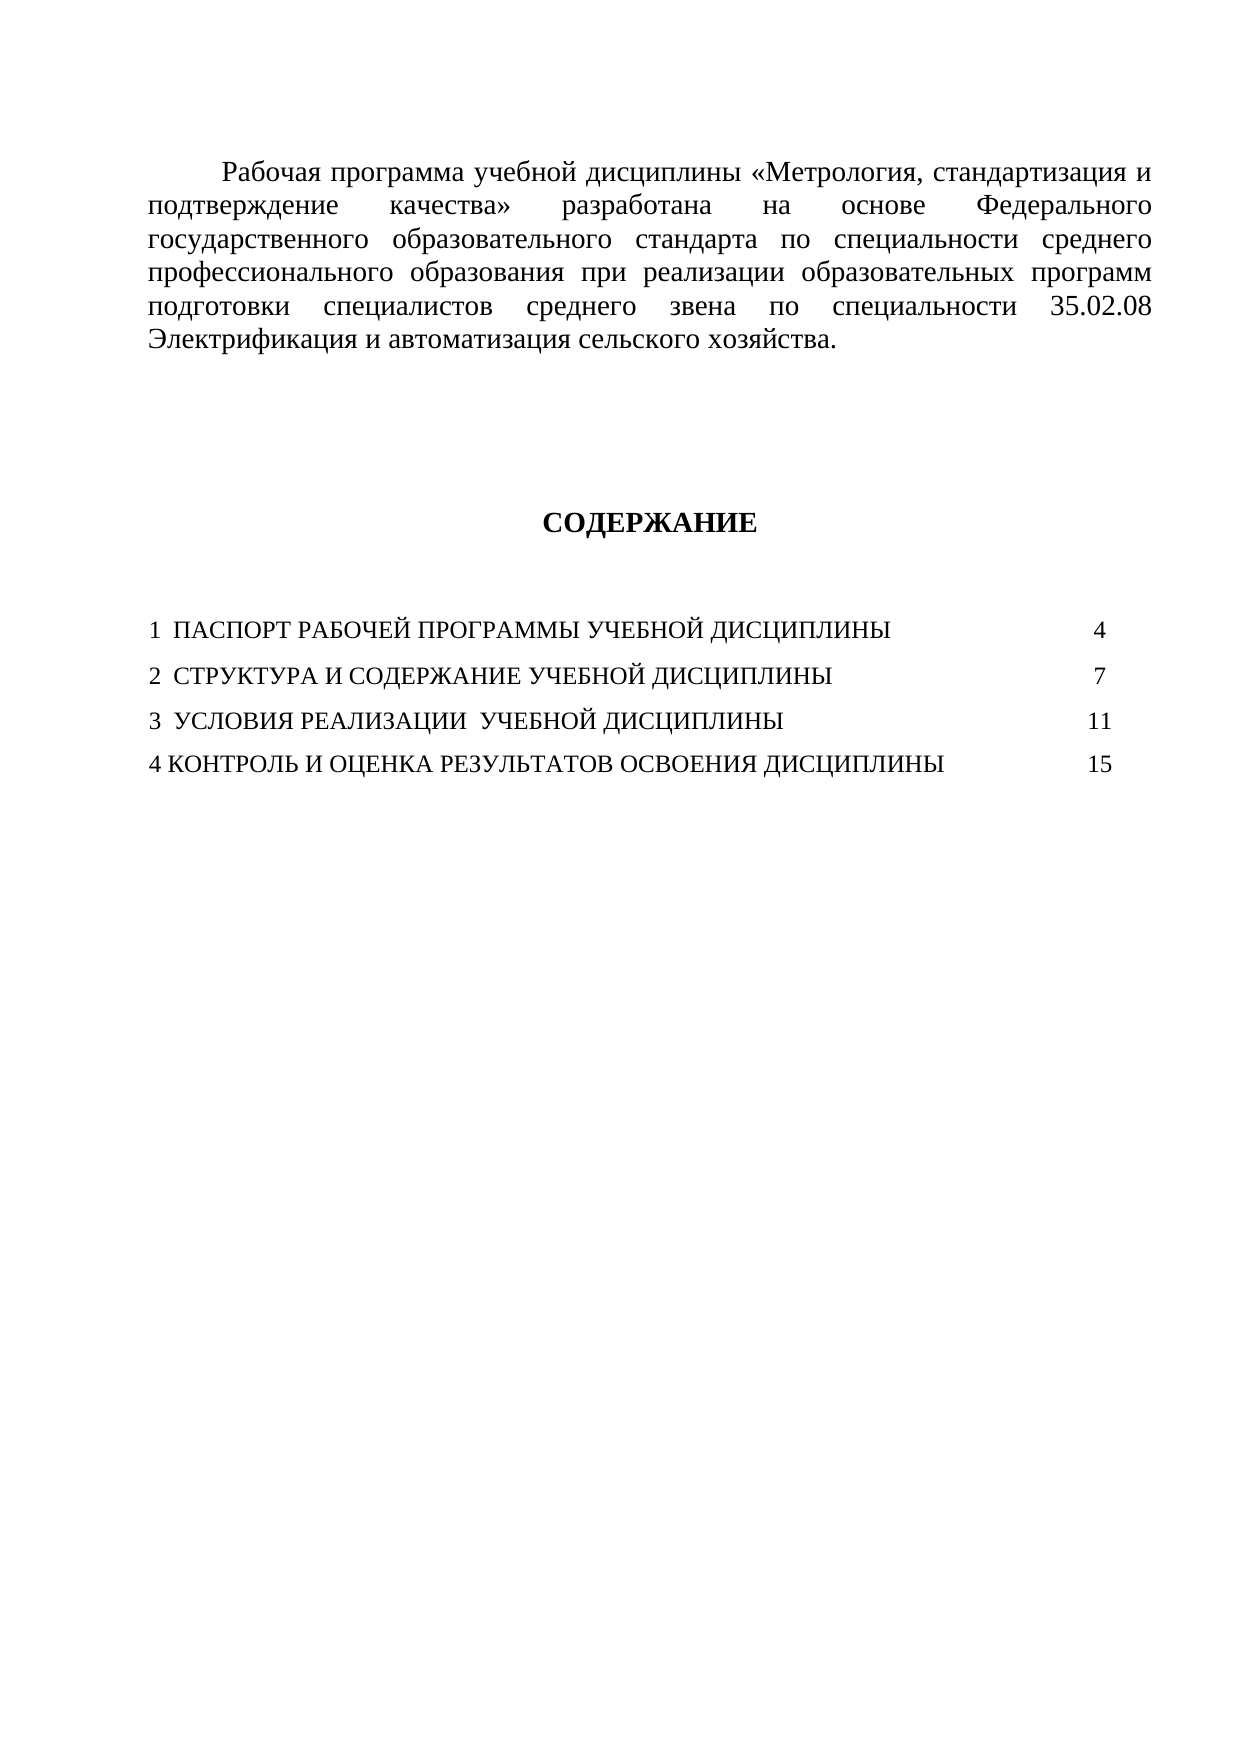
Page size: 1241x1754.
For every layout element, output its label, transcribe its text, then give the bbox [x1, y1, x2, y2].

table_cell 3 УСЛОВИЯ РЕАЛИЗАЦИИ УЧЕБНОЙ ДИСЦИПЛИНЫ [128, 698, 1016, 744]
table_cell 15 [1016, 744, 1132, 780]
text Рабочая программа учебной дисциплины «Метрология, стандартизация и подтверждение качества» разработана на основе Федерального государственного образовательного стандарта по специальности среднего профессионального образования при реализации образовательных программ подготовки специалистов среднего звена по специальности 35.02.08 Электрификация и автоматизация сельского хозяйства. [148, 154, 1152, 355]
table_cell 7 [1016, 653, 1132, 698]
table_header 1 ПАСПОРТ РАБОЧЕЙ ПРОГРАММЫ УЧЕБНОЙ ДИСЦИПЛИНЫ [128, 616, 1016, 653]
subtitle СОДЕРЖАНИЕ [147, 506, 1153, 539]
table_cell 11 [1016, 698, 1132, 744]
table_cell 4 КОНТРОЛЬ И ОЦЕНКА РЕЗУЛЬТАТОВ ОСВОЕНИЯ ДИСЦИПЛИНЫ [128, 744, 1016, 780]
table_cell 2 СТРУКТУРА И СОДЕРЖАНИЕ УЧЕБНОЙ ДИСЦИПЛИНЫ [128, 653, 1016, 698]
table_header 4 [1016, 616, 1132, 653]
